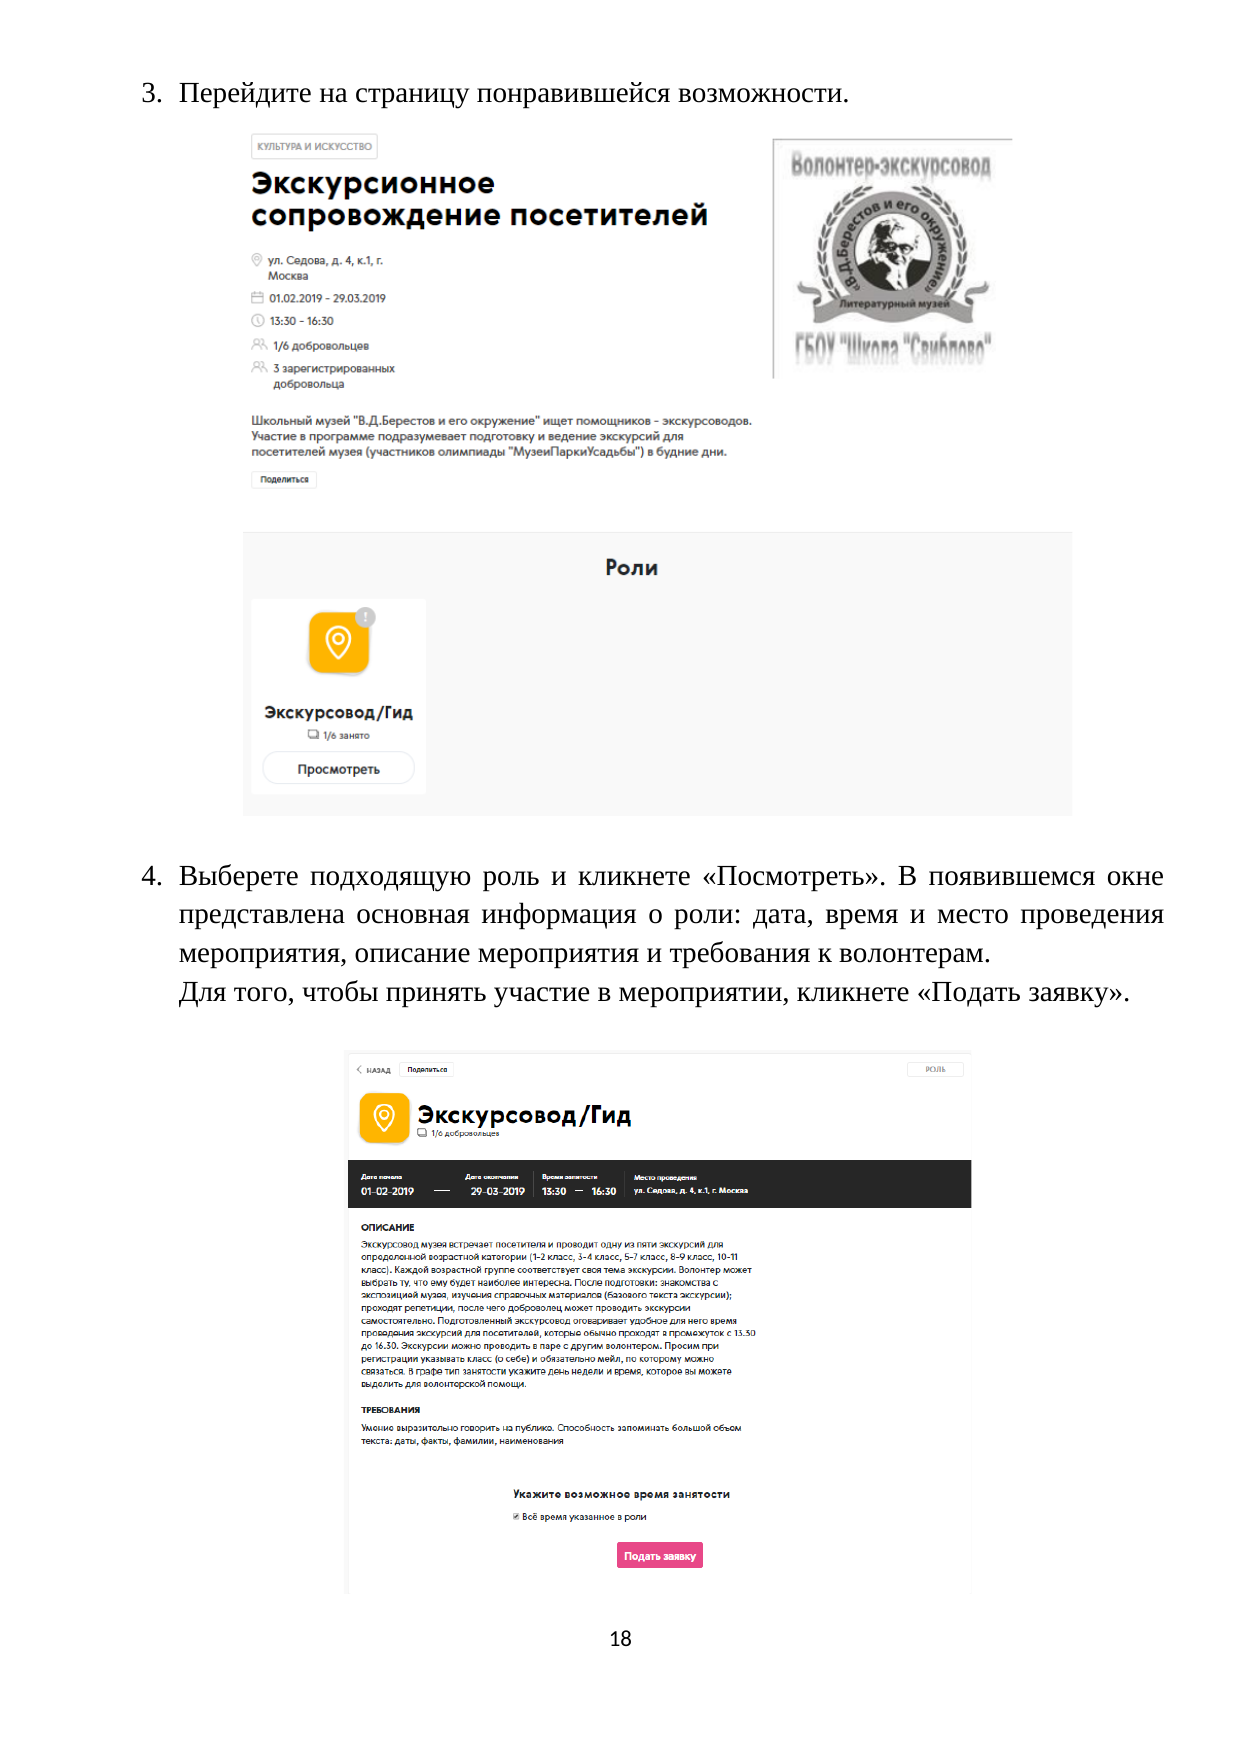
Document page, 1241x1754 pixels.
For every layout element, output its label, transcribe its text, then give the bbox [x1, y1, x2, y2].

picture [243, 113, 1073, 816]
list Для того, чтобы принять участие в мероприятии, кликнете «Подать заявку». [178, 974, 1165, 1007]
list Выберете подходящую роль и кликнете «Посмотреть». В появившемся окне представлена основная информация о роли: дата, время и место проведения мероприятия, описание мероприятия и требования к волонтерам. [141, 858, 1165, 969]
list Перейдите на страницу понравившейся возможности. [141, 75, 1165, 108]
picture [343, 1050, 972, 1594]
